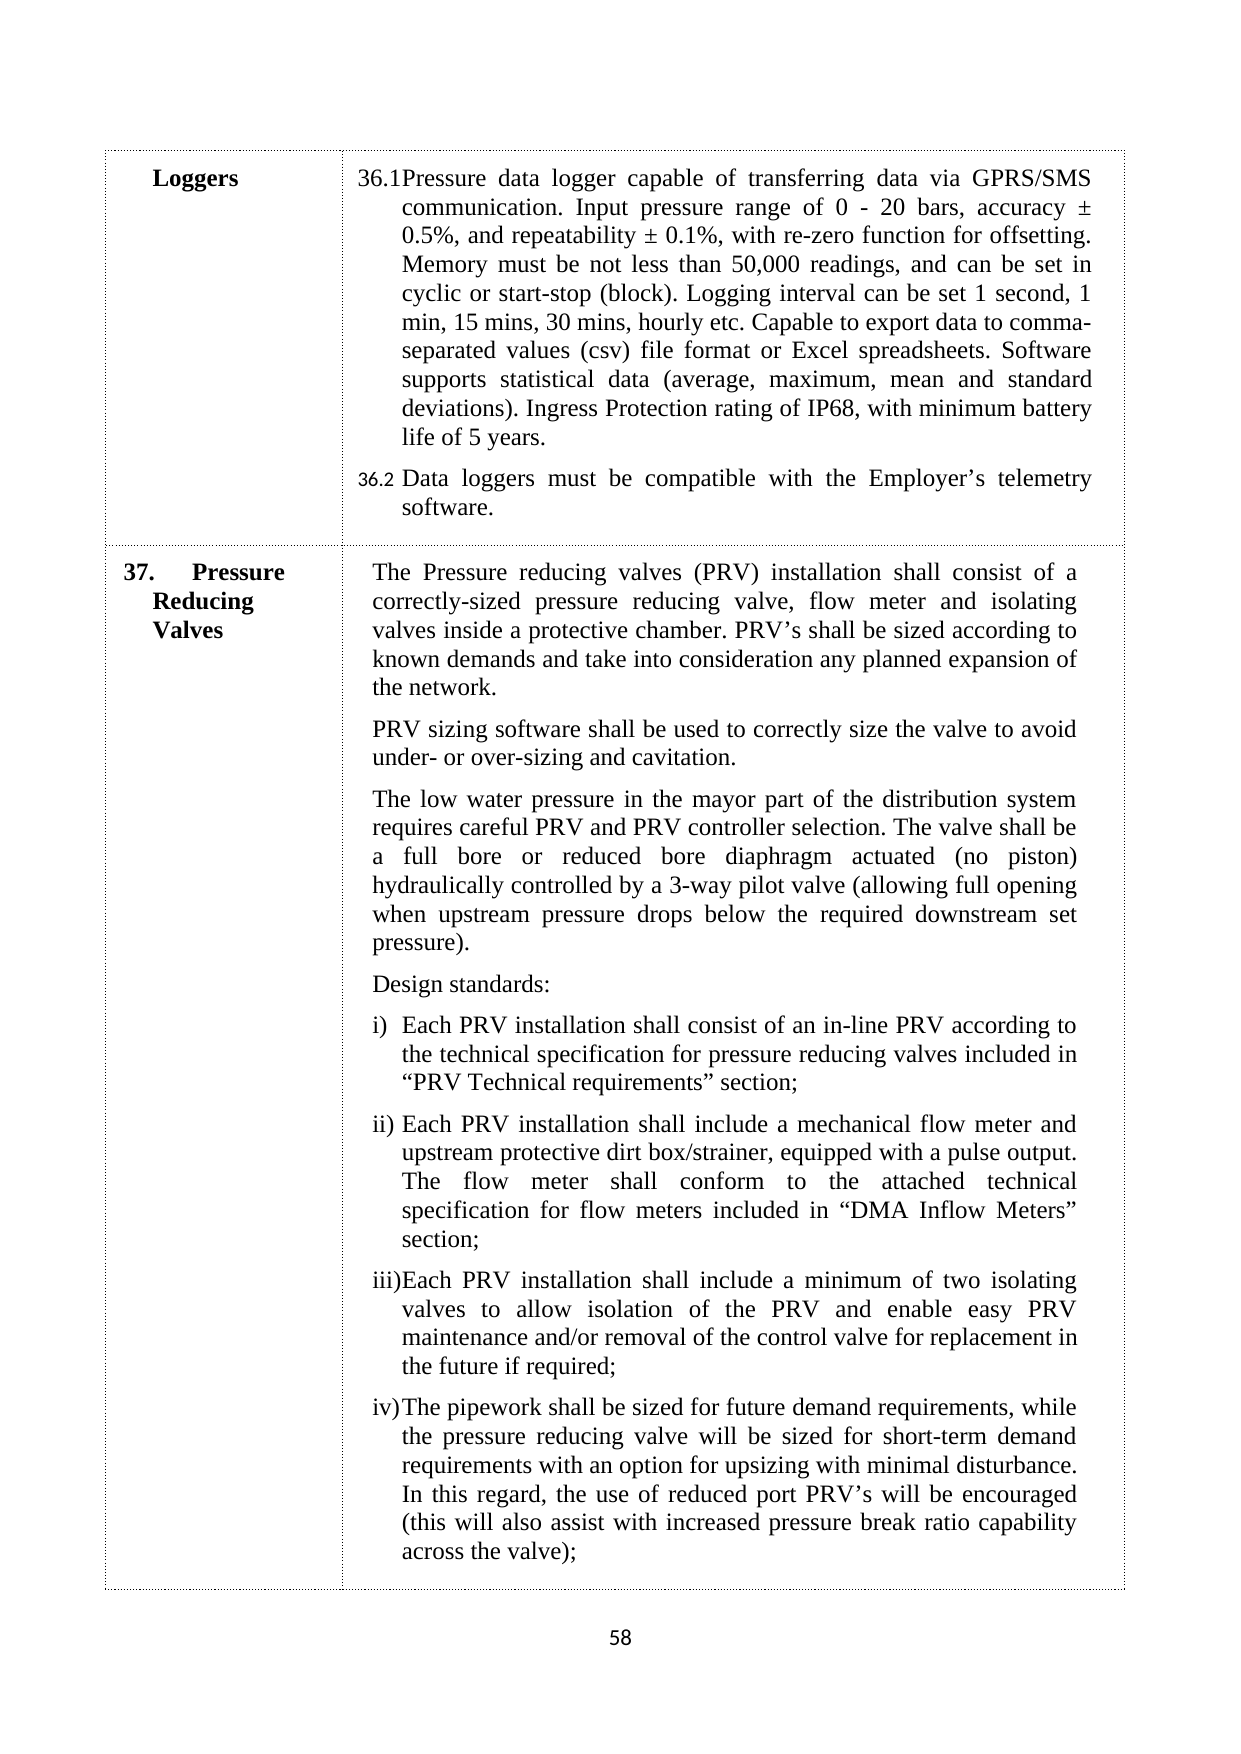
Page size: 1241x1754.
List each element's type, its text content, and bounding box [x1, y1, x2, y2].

table_cell Data Loggers [106, 150, 342, 544]
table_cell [342, 150, 1124, 544]
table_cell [106, 545, 342, 1589]
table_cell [342, 545, 1124, 1589]
